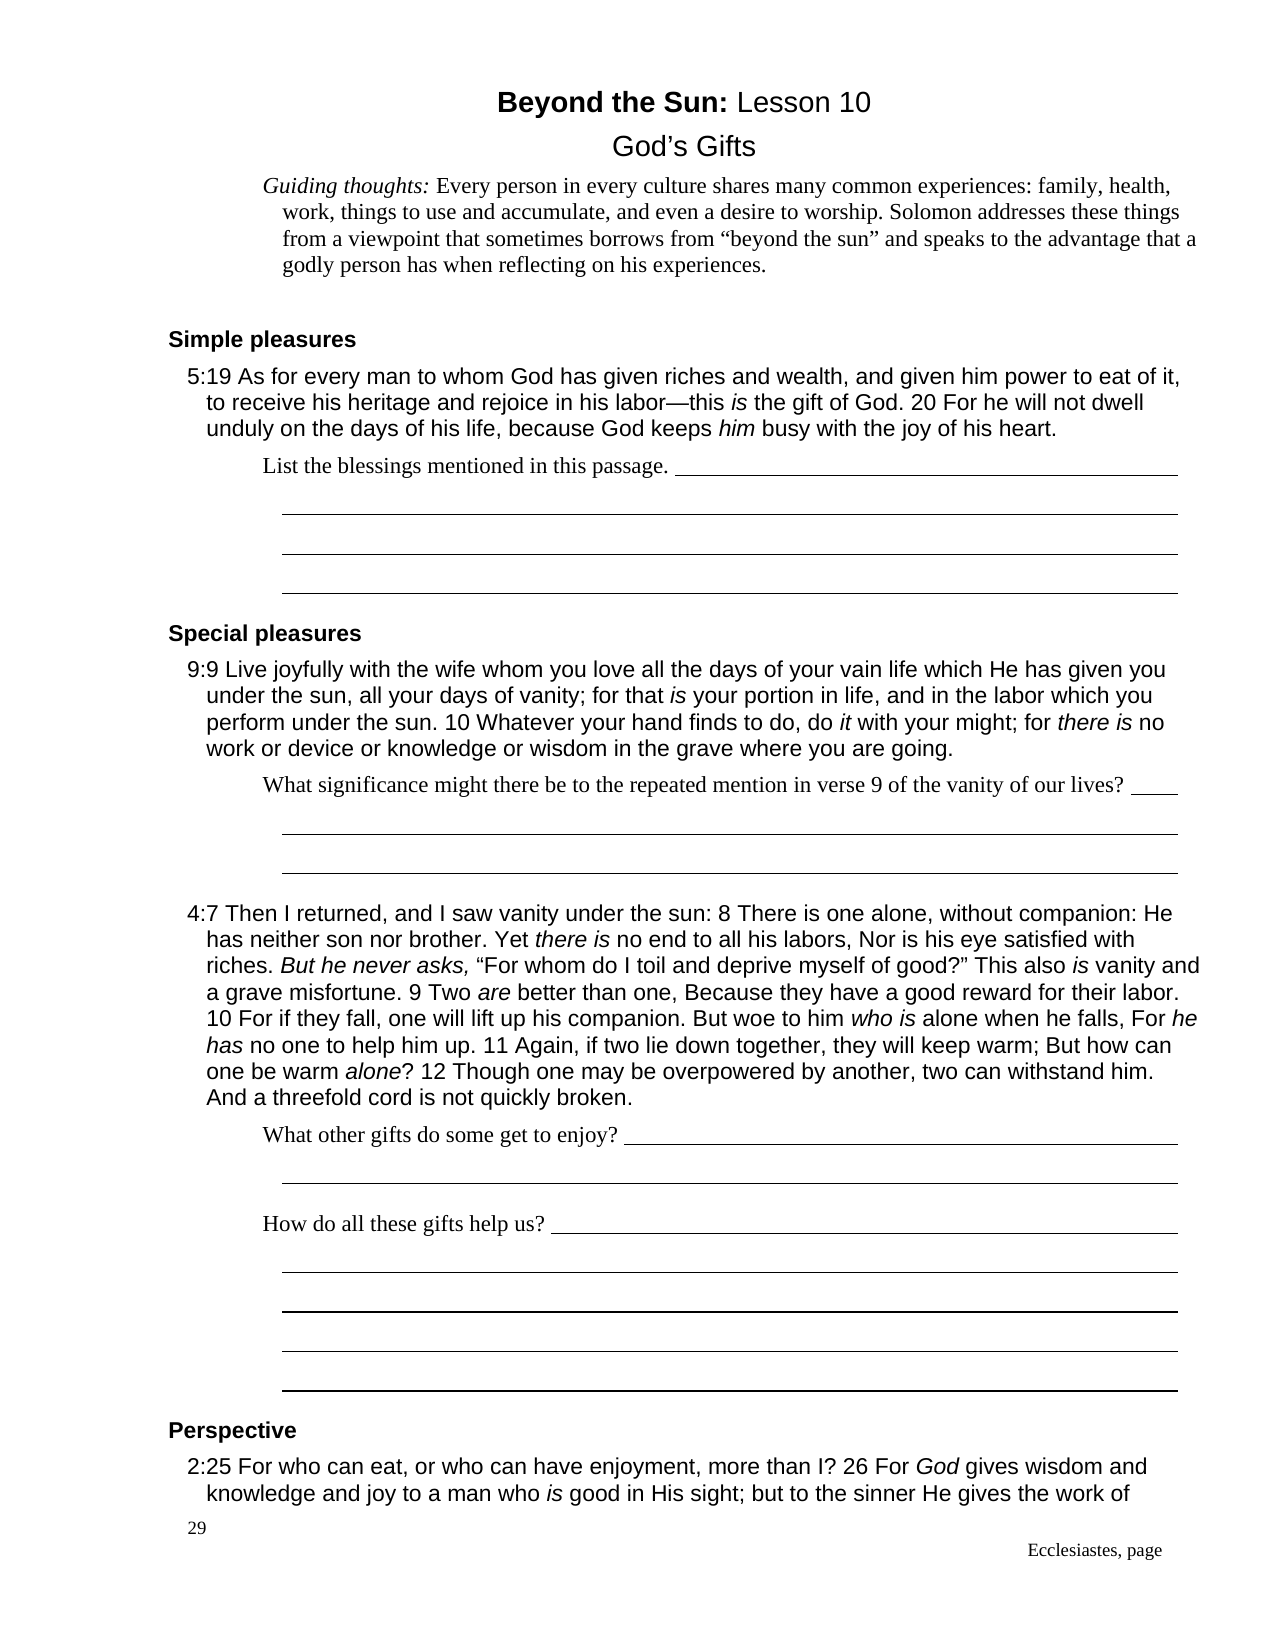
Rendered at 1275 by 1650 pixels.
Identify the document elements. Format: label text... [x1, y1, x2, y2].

text Special pleasures [168, 619, 1200, 646]
text God’s Gifts [168, 128, 1200, 162]
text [187, 1453, 1200, 1506]
text 5:19 As for every man to whom God has given riches and wealth, and given him power to eat of it, to receive his heritage and rejoice in his labor—this is the gift of God. 20 For he will not dwell unduly on the days of his life, because God keeps him busy with the joy of his heart. [187, 363, 1200, 442]
text 9:9 Live joyfully with the wife whom you love all the days of your vain life which He has given you under the sun, all your days of vanity; for that is your portion in life, and in the labor which you perform under the sun. 10 Whatever your hand finds to do, do it with your might; for there is no work or device or knowledge or wisdom in the grave where you are going. [187, 656, 1200, 761]
text What significance might there be to the repeated mention in verse 9 of the vanity of our lives? [262, 771, 1200, 877]
text Beyond the Sun: Lesson 10 [168, 85, 1200, 118]
text Simple pleasures [168, 326, 1200, 353]
text Guiding thoughts: Every person in every culture shares many common experiences: family, health, work, things to use and accumulate, and even a desire to worship. Solomon addresses these things from a viewpoint that sometimes borrows from “beyond the sun” and speaks to the advantage that a godly person has when reflecting on his experiences. [262, 172, 1200, 277]
text 4:7 Then I returned, and I saw vanity under the sun: 8 There is one alone, without companion: He has neither son nor brother. Yet there is no end to all his labors, Nor is his eye satisfied with riches. But he never asks, “For whom do I toil and deprive myself of good?” This also is vanity and a grave misfortune. 9 Two are better than one, Because they have a good reward for their labor. 10 For if they fall, one will lift up his companion. But woe to him who is alone when he falls, For he has no one to help him up. 11 Again, if two lie down together, they will keep warm; But how can one be warm alone? 12 Though one may be overpowered by another, two can withstand him. And a threefold cord is not quickly broken. [187, 900, 1200, 1111]
text How do all these gifts help us? [262, 1209, 1200, 1394]
text Perspective [168, 1417, 1200, 1443]
text List the blessings mentioned in this passage. [262, 452, 1200, 596]
text What other gifts do some get to enjoy? [262, 1121, 1200, 1186]
